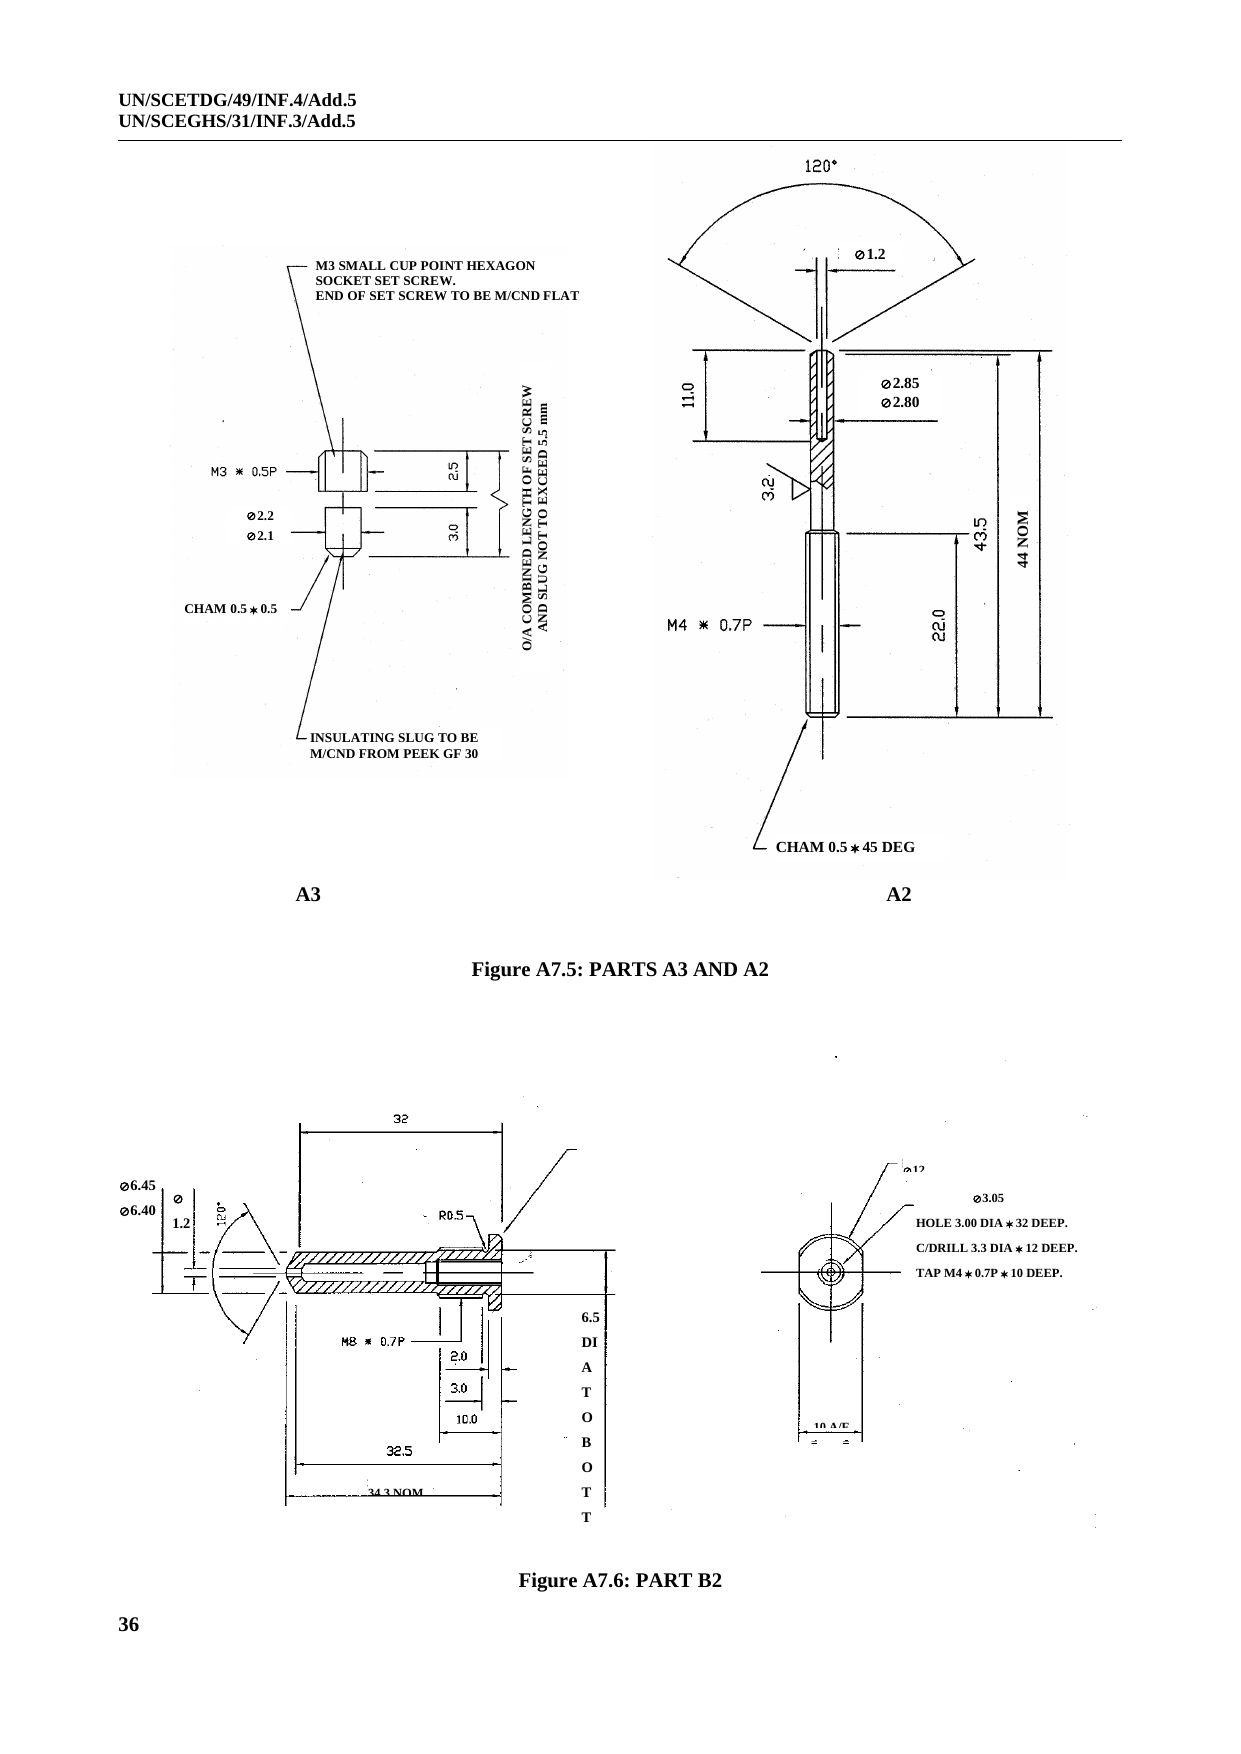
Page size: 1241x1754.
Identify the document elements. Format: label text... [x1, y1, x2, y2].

text Figure A7.5: PARTS A3 AND A2 [118, 956, 1122, 981]
picture [118, 1056, 1122, 1540]
text Figure A7.6: PART B2 [118, 1567, 1122, 1592]
text A3 A2 [118, 881, 1122, 906]
